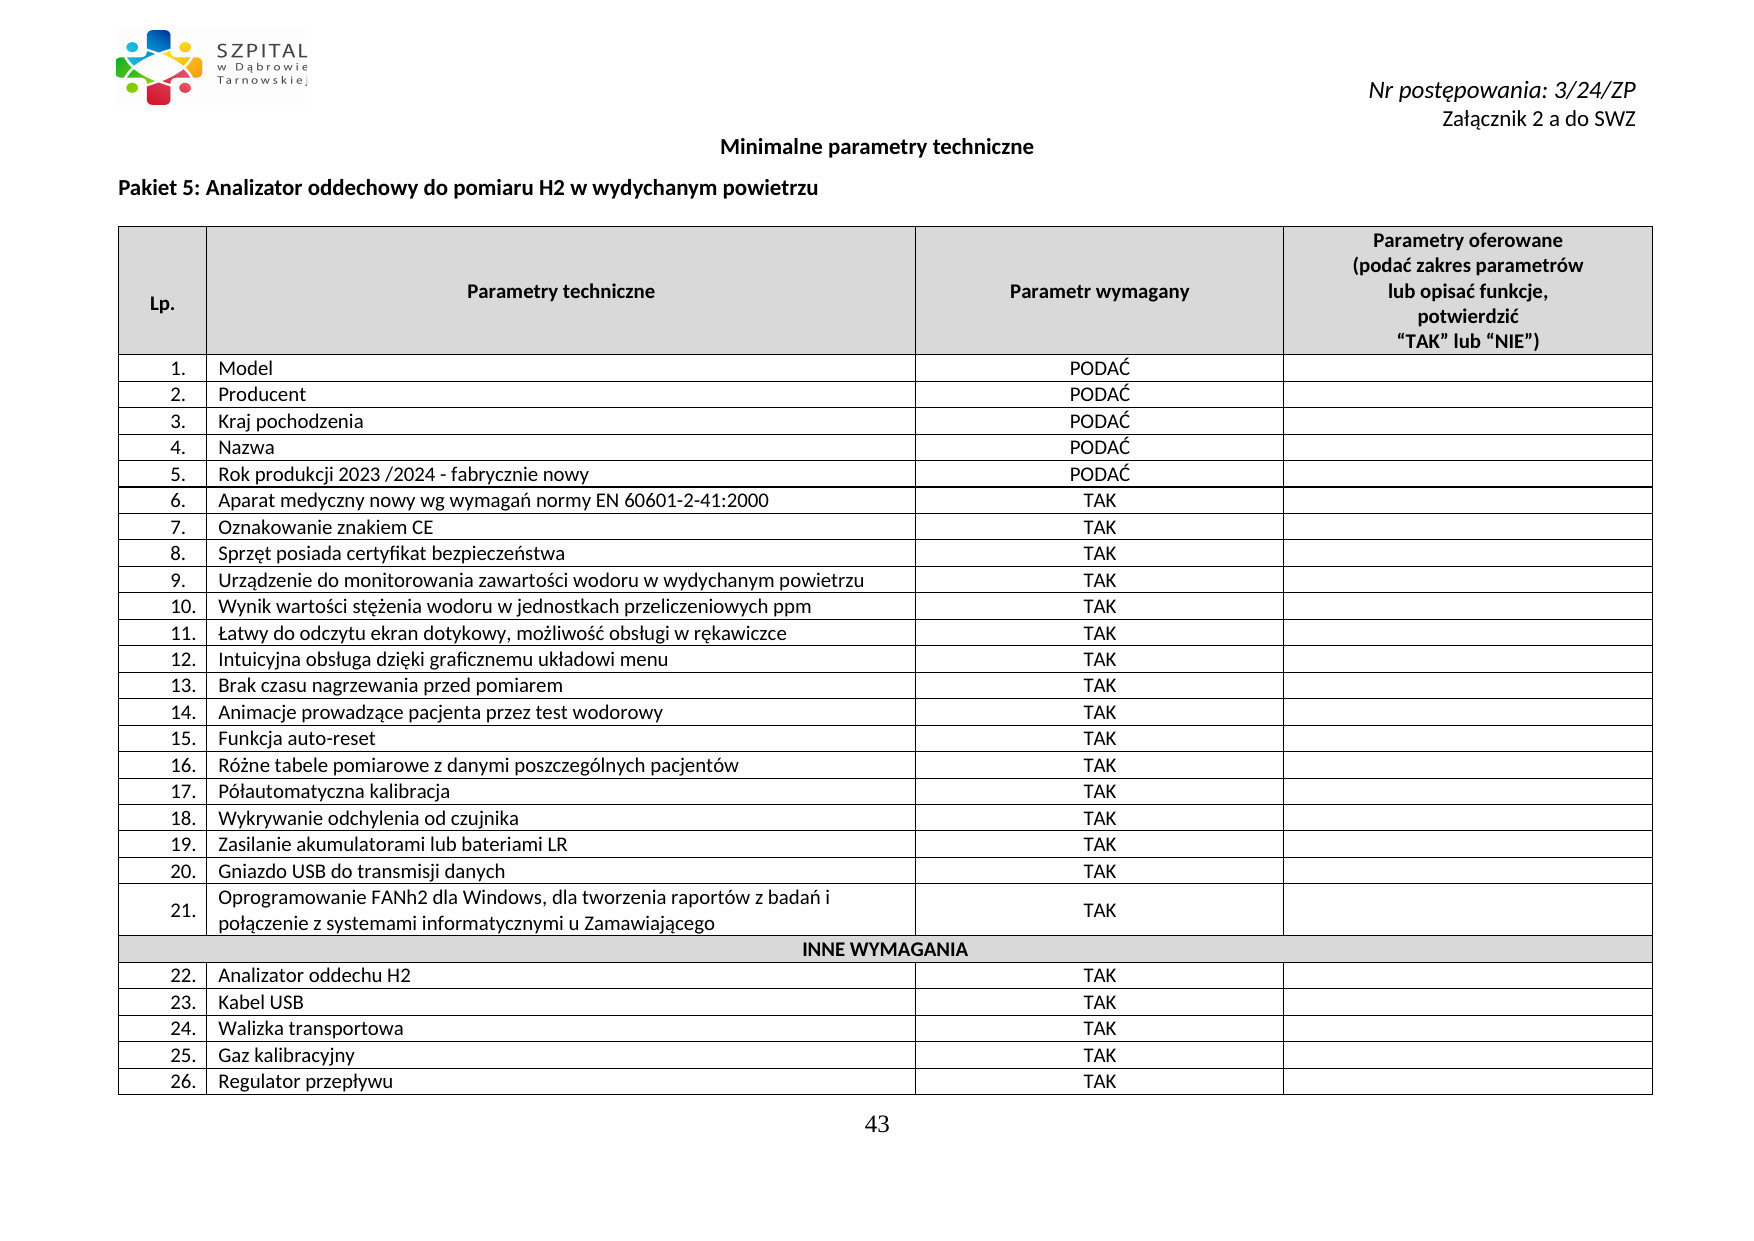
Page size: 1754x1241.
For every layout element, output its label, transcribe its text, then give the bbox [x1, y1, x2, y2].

table_cell [1284, 989, 1652, 1014]
table_cell TAK [916, 567, 1283, 592]
table_cell [1284, 1042, 1652, 1067]
table_header Parametry techniczne [207, 227, 915, 354]
table_cell [1284, 831, 1652, 857]
table_cell [1284, 435, 1652, 460]
table_cell Funkcja auto-reset [207, 726, 915, 751]
table_cell TAK [916, 752, 1283, 777]
table_header Parametry oferowane (podać zakres parametrów lub opisać funkcje, potwierdzić “TAK” lub “NIE”) [1284, 227, 1652, 354]
table_cell Różne tabele pomiarowe z danymi poszczególnych pacjentów [207, 752, 915, 777]
table_cell [1284, 620, 1652, 645]
table_cell [1284, 1016, 1652, 1041]
table_cell PODAĆ [916, 355, 1283, 381]
table_cell TAK [916, 831, 1283, 857]
table_cell [119, 699, 206, 724]
table_header Parametr wymagany [916, 227, 1283, 354]
table_cell [119, 593, 206, 619]
table_cell [1284, 963, 1652, 988]
table_cell [119, 858, 206, 883]
table_cell TAK [916, 514, 1283, 539]
table_cell TAK [916, 1016, 1283, 1041]
table_cell Gniazdo USB do transmisji danych [207, 858, 915, 883]
table_cell TAK [916, 673, 1283, 698]
table_cell [119, 567, 206, 592]
table_cell Łatwy do odczytu ekran dotykowy, możliwość obsługi w rękawiczce [207, 620, 915, 645]
table_cell PODAĆ [916, 461, 1283, 486]
table_cell [119, 461, 206, 486]
table_header Lp. [119, 227, 206, 354]
table_cell [119, 620, 206, 645]
table_cell Producent [207, 382, 915, 407]
table_cell PODAĆ [916, 382, 1283, 407]
table_cell [1284, 567, 1652, 592]
table_cell [1284, 699, 1652, 724]
table_cell Analizator oddechu H2 [207, 963, 915, 988]
table_cell [1284, 673, 1652, 698]
table_cell [119, 1042, 206, 1067]
table_cell [1284, 1069, 1652, 1094]
table_cell INNE WYMAGANIA [119, 936, 1652, 962]
text Pakiet 5: Analizator oddechowy do pomiaru H2 w wydychanym powietrzu [118, 173, 1636, 201]
table_cell TAK [916, 1069, 1283, 1094]
table_cell Animacje prowadzące pacjenta przez test wodorowy [207, 699, 915, 724]
table_cell TAK [916, 884, 1283, 935]
table_cell TAK [916, 620, 1283, 645]
table_cell Urządzenie do monitorowania zawartości wodoru w wydychanym powietrzu [207, 567, 915, 592]
table_cell [1284, 779, 1652, 804]
table_cell Półautomatyczna kalibracja [207, 779, 915, 804]
table_cell [1284, 752, 1652, 777]
table_cell Kabel USB [207, 989, 915, 1014]
table_cell [119, 646, 206, 672]
table_cell Sprzęt posiada certyfikat bezpieczeństwa [207, 540, 915, 566]
text Minimalne parametry techniczne [118, 132, 1636, 160]
table_cell [119, 1069, 206, 1094]
table_cell Brak czasu nagrzewania przed pomiarem [207, 673, 915, 698]
table_cell TAK [916, 1042, 1283, 1067]
table_cell [1284, 514, 1652, 539]
table_cell Zasilanie akumulatorami lub bateriami LR [207, 831, 915, 857]
table_cell [1284, 726, 1652, 751]
table_cell [1284, 805, 1652, 830]
table_cell [1284, 858, 1652, 883]
table_cell [119, 514, 206, 539]
table_cell Intuicyjna obsługa dzięki graficznemu układowi menu [207, 646, 915, 672]
table_cell TAK [916, 540, 1283, 566]
text Załącznik 2 a do SWZ [118, 104, 1636, 132]
table_cell [119, 540, 206, 566]
table_cell [1284, 593, 1652, 619]
table_cell TAK [916, 963, 1283, 988]
table_cell [1284, 355, 1652, 381]
table_cell [119, 382, 206, 407]
table_cell [119, 673, 206, 698]
table_cell [119, 831, 206, 857]
table_cell [1284, 646, 1652, 672]
table_cell TAK [916, 646, 1283, 672]
table_cell Gaz kalibracyjny [207, 1042, 915, 1067]
table_cell Wynik wartości stężenia wodoru w jednostkach przeliczeniowych ppm [207, 593, 915, 619]
table_cell TAK [916, 488, 1283, 513]
table_cell [1284, 382, 1652, 407]
table_cell PODAĆ [916, 408, 1283, 433]
table_cell Oprogramowanie FANh2 dla Windows, dla tworzenia raportów z badań i połączenie z systemami informatycznymi u Zamawiającego [207, 884, 915, 935]
table_cell TAK [916, 858, 1283, 883]
table_cell [119, 884, 206, 935]
table_cell [1284, 461, 1652, 486]
table_cell [1284, 408, 1652, 433]
table_cell [1284, 540, 1652, 566]
table_cell Kraj pochodzenia [207, 408, 915, 433]
table_cell [119, 726, 206, 751]
table_cell [119, 435, 206, 460]
table_cell [119, 989, 206, 1014]
table_cell [1284, 884, 1652, 935]
table_cell Model [207, 355, 915, 381]
table_cell Nazwa [207, 435, 915, 460]
table_cell [119, 408, 206, 433]
table_cell Oznakowanie znakiem CE [207, 514, 915, 539]
picture [116, 30, 308, 105]
table_cell TAK [916, 989, 1283, 1014]
table_cell TAK [916, 779, 1283, 804]
table_cell Regulator przepływu [207, 1069, 915, 1094]
table_cell Walizka transportowa [207, 1016, 915, 1041]
table_cell [119, 355, 206, 381]
table_cell [119, 779, 206, 804]
table_cell [119, 488, 206, 513]
table_cell TAK [916, 699, 1283, 724]
table_cell [119, 752, 206, 777]
table_cell Aparat medyczny nowy wg wymagań normy EN 60601-2-41:2000 [207, 488, 915, 513]
table_cell [119, 805, 206, 830]
table_cell TAK [916, 593, 1283, 619]
table_cell [119, 1016, 206, 1041]
table_cell [119, 963, 206, 988]
table_cell [1284, 488, 1652, 513]
table_cell TAK [916, 805, 1283, 830]
table_cell Rok produkcji 2023 /2024 - fabrycznie nowy [207, 461, 915, 486]
table_cell Wykrywanie odchylenia od czujnika [207, 805, 915, 830]
table_cell PODAĆ [916, 435, 1283, 460]
table_cell TAK [916, 726, 1283, 751]
